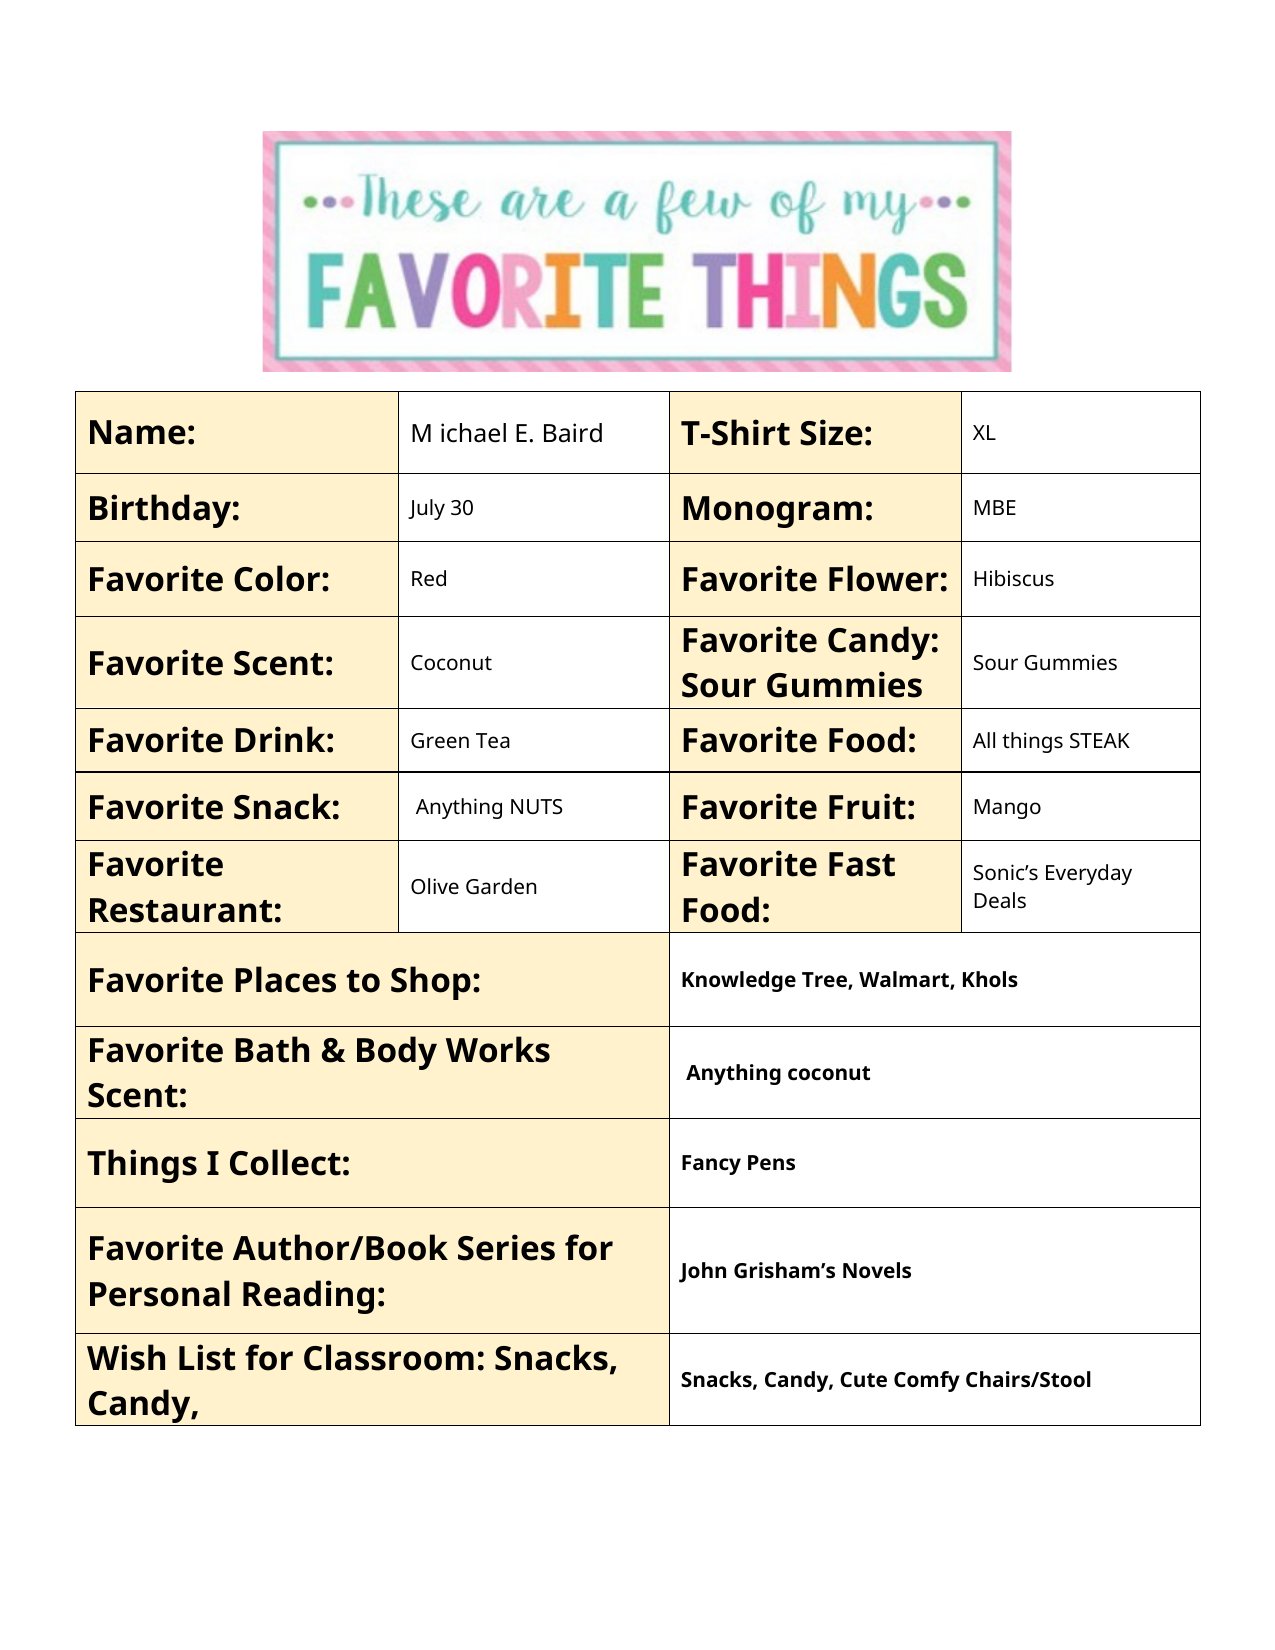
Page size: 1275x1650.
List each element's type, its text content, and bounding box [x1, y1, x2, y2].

table_header XL [962, 392, 1200, 473]
table_header M ichael E. Baird [399, 392, 669, 473]
table_cell July 30 [399, 474, 669, 541]
table_cell Birthday: [76, 474, 398, 541]
table_cell Favorite Fruit: [670, 773, 961, 840]
table_cell John Grisham’s Novels [670, 1208, 1200, 1333]
table_cell Knowledge Tree, Walmart, Khols [670, 933, 1200, 1026]
table_cell All things STEAK [962, 709, 1200, 771]
table_cell Favorite Color: [76, 542, 398, 616]
table_cell Monogram: [670, 474, 961, 541]
table_cell Olive Garden [399, 841, 669, 932]
table_cell Favorite Scent: [76, 617, 398, 707]
table_cell Favorite Snack: [76, 773, 398, 840]
table_cell Sonic’s Everyday Deals [962, 841, 1200, 932]
table_cell Red [399, 542, 669, 616]
table_cell Fancy Pens [670, 1119, 1200, 1207]
table_cell MBE [962, 474, 1200, 541]
table_cell Hibiscus [962, 542, 1200, 616]
table_cell Green Tea [399, 709, 669, 771]
table_cell Things I Collect: [76, 1119, 669, 1207]
table_cell Favorite Fast Food: [670, 841, 961, 932]
table_cell Snacks, Candy, Cute Comfy Chairs/Stool [670, 1334, 1200, 1425]
table_cell Favorite Food: [670, 709, 961, 771]
table_cell Favorite Places to Shop: [76, 933, 669, 1026]
table_cell Favorite Flower: [670, 542, 961, 616]
table_cell Favorite Candy: Sour Gummies [670, 617, 961, 707]
table_cell Coconut [399, 617, 669, 707]
table_cell Anything coconut [670, 1027, 1200, 1118]
table_cell Favorite Bath & Body Works Scent: [76, 1027, 669, 1118]
table_cell Wish List for Classroom: Snacks, Candy, [76, 1334, 669, 1425]
table_cell Anything NUTS [399, 773, 669, 840]
table_header Name: [76, 392, 398, 473]
table_header T-Shirt Size: [670, 392, 961, 473]
table_cell Favorite Author/Book Series for Personal Reading: [76, 1208, 669, 1333]
table_cell Favorite Drink: [76, 709, 398, 771]
table_cell Favorite Restaurant: [76, 841, 398, 932]
table_cell Mango [962, 773, 1200, 840]
table_cell Sour Gummies [962, 617, 1200, 707]
